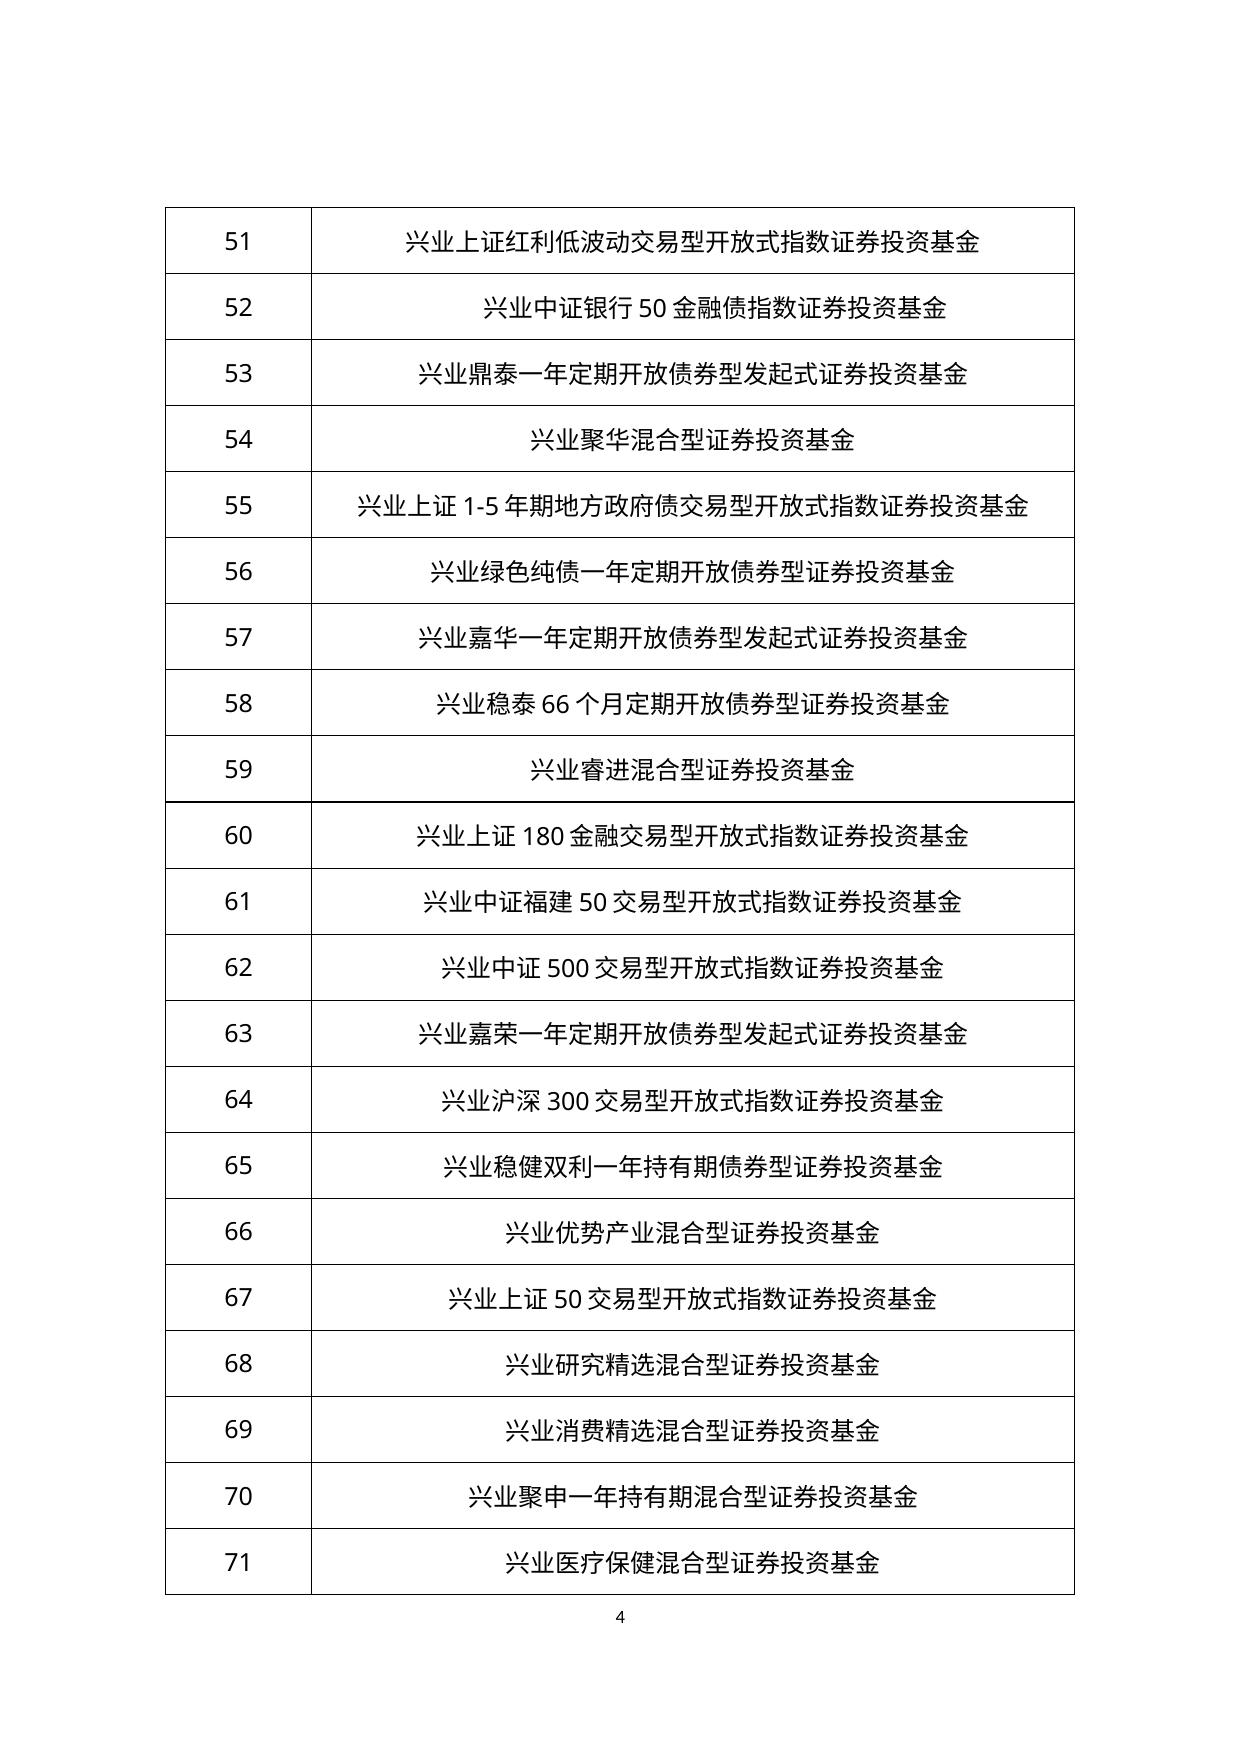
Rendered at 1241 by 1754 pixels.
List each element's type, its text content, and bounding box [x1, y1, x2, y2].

table_cell 51 [166, 208, 311, 273]
table_cell 68 [166, 1331, 311, 1396]
table_cell 65 [166, 1133, 311, 1198]
table_cell 54 [166, 406, 311, 471]
table_cell 60 [166, 803, 311, 867]
table_cell 兴业中证福建50交易型开放式指数证券投资基金 [312, 869, 1074, 933]
table_cell 兴业嘉荣一年定期开放债券型发起式证券投资基金 [312, 1001, 1074, 1066]
table_cell 66 [166, 1199, 311, 1264]
table_cell 兴业聚华混合型证券投资基金 [312, 406, 1074, 471]
table_cell 64 [166, 1067, 311, 1132]
table_cell 兴业上证50交易型开放式指数证券投资基金 [312, 1265, 1074, 1330]
table_cell 兴业聚申一年持有期混合型证券投资基金 [312, 1463, 1074, 1528]
table_cell 61 [166, 869, 311, 933]
table_cell 62 [166, 935, 311, 999]
table_cell 55 [166, 472, 311, 537]
table_cell 兴业上证1-5年期地方政府债交易型开放式指数证券投资基金 [312, 472, 1074, 537]
table_cell 兴业中证银行50金融债指数证券投资基金 [312, 274, 1074, 339]
table_cell 兴业上证180金融交易型开放式指数证券投资基金 [312, 803, 1074, 867]
table_cell 53 [166, 340, 311, 405]
table_cell 58 [166, 670, 311, 735]
table_cell 57 [166, 604, 311, 669]
table_cell 兴业上证红利低波动交易型开放式指数证券投资基金 [312, 208, 1074, 273]
table_cell 67 [166, 1265, 311, 1330]
table_cell 71 [166, 1529, 311, 1594]
table_cell 兴业消费精选混合型证券投资基金 [312, 1397, 1074, 1462]
table_cell 63 [166, 1001, 311, 1066]
table_cell 69 [166, 1397, 311, 1462]
table_cell 兴业鼎泰一年定期开放债券型发起式证券投资基金 [312, 340, 1074, 405]
table_cell 兴业稳泰66个月定期开放债券型证券投资基金 [312, 670, 1074, 735]
table_cell 兴业沪深300交易型开放式指数证券投资基金 [312, 1067, 1074, 1132]
table_cell 52 [166, 274, 311, 339]
table_cell 70 [166, 1463, 311, 1528]
table_cell 兴业优势产业混合型证券投资基金 [312, 1199, 1074, 1264]
table_cell 59 [166, 736, 311, 801]
table_cell 兴业中证500交易型开放式指数证券投资基金 [312, 935, 1074, 999]
table_cell 兴业睿进混合型证券投资基金 [312, 736, 1074, 801]
table_cell 兴业稳健双利一年持有期债券型证券投资基金 [312, 1133, 1074, 1198]
table_cell 兴业研究精选混合型证券投资基金 [312, 1331, 1074, 1396]
table_cell 56 [166, 538, 311, 603]
table_cell 兴业医疗保健混合型证券投资基金 [312, 1529, 1074, 1594]
table_cell 兴业绿色纯债一年定期开放债券型证券投资基金 [312, 538, 1074, 603]
table_cell 兴业嘉华一年定期开放债券型发起式证券投资基金 [312, 604, 1074, 669]
